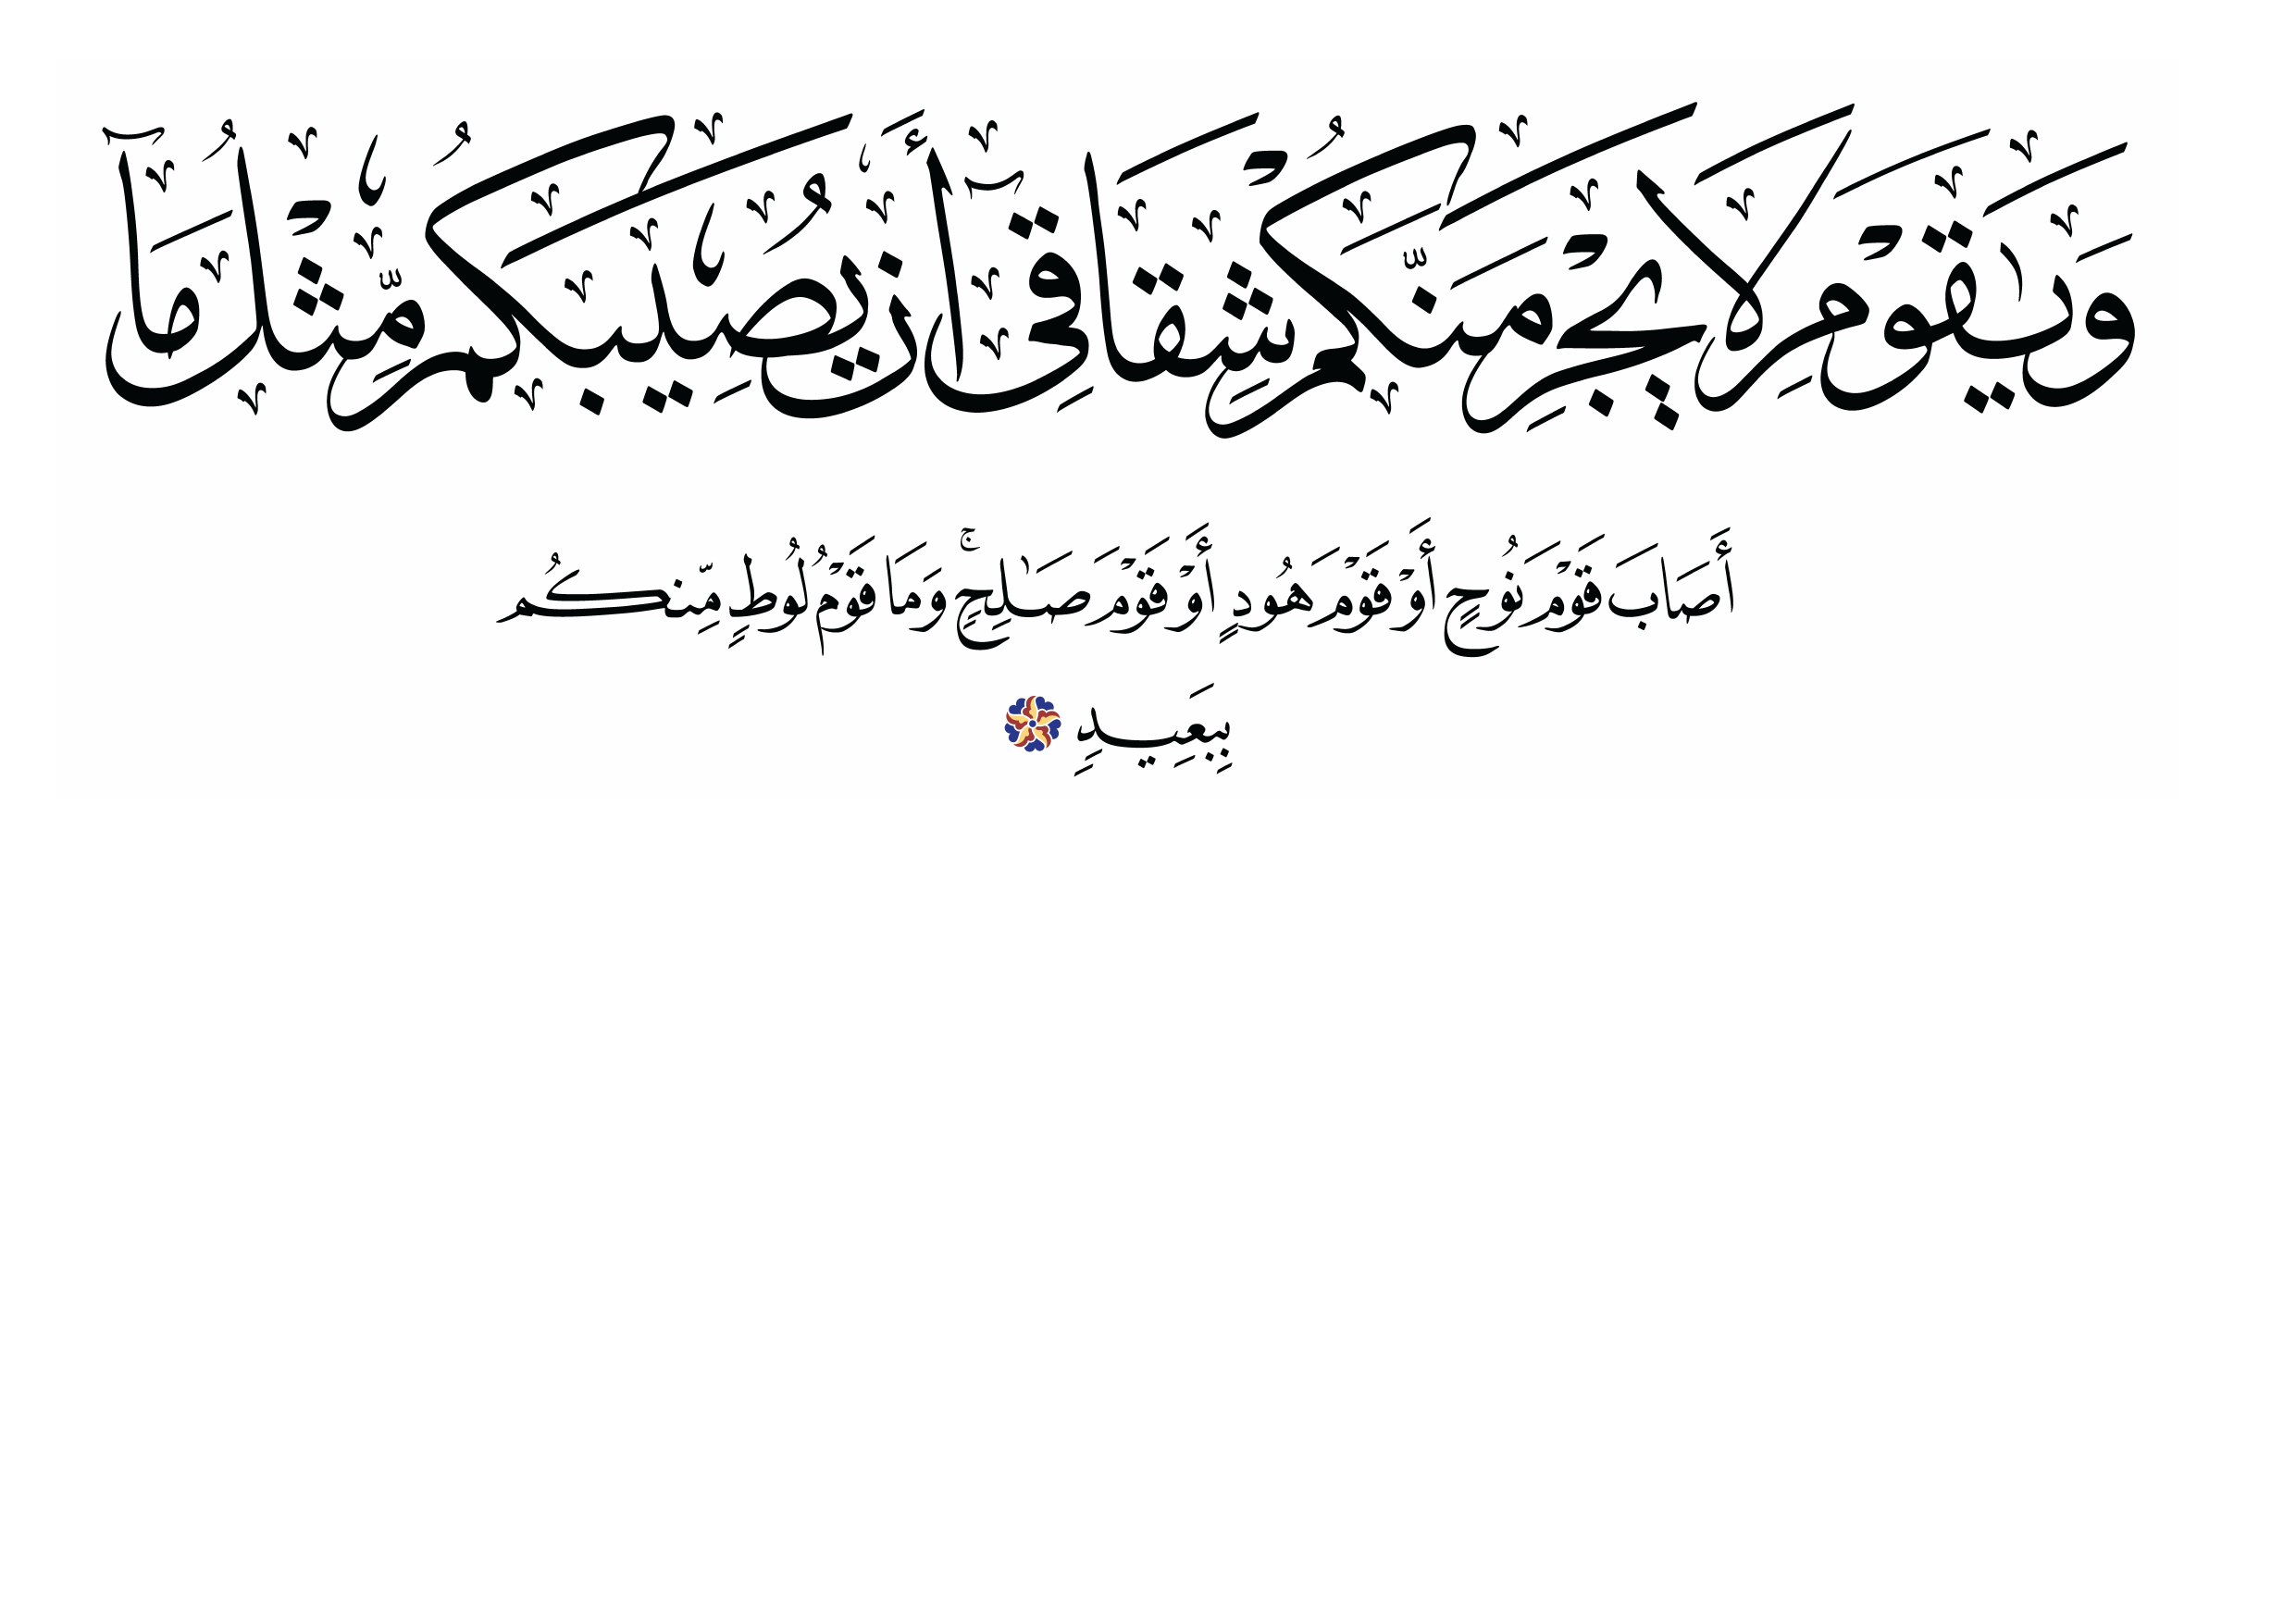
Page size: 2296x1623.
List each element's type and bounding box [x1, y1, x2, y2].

picture [57, 57, 2179, 799]
